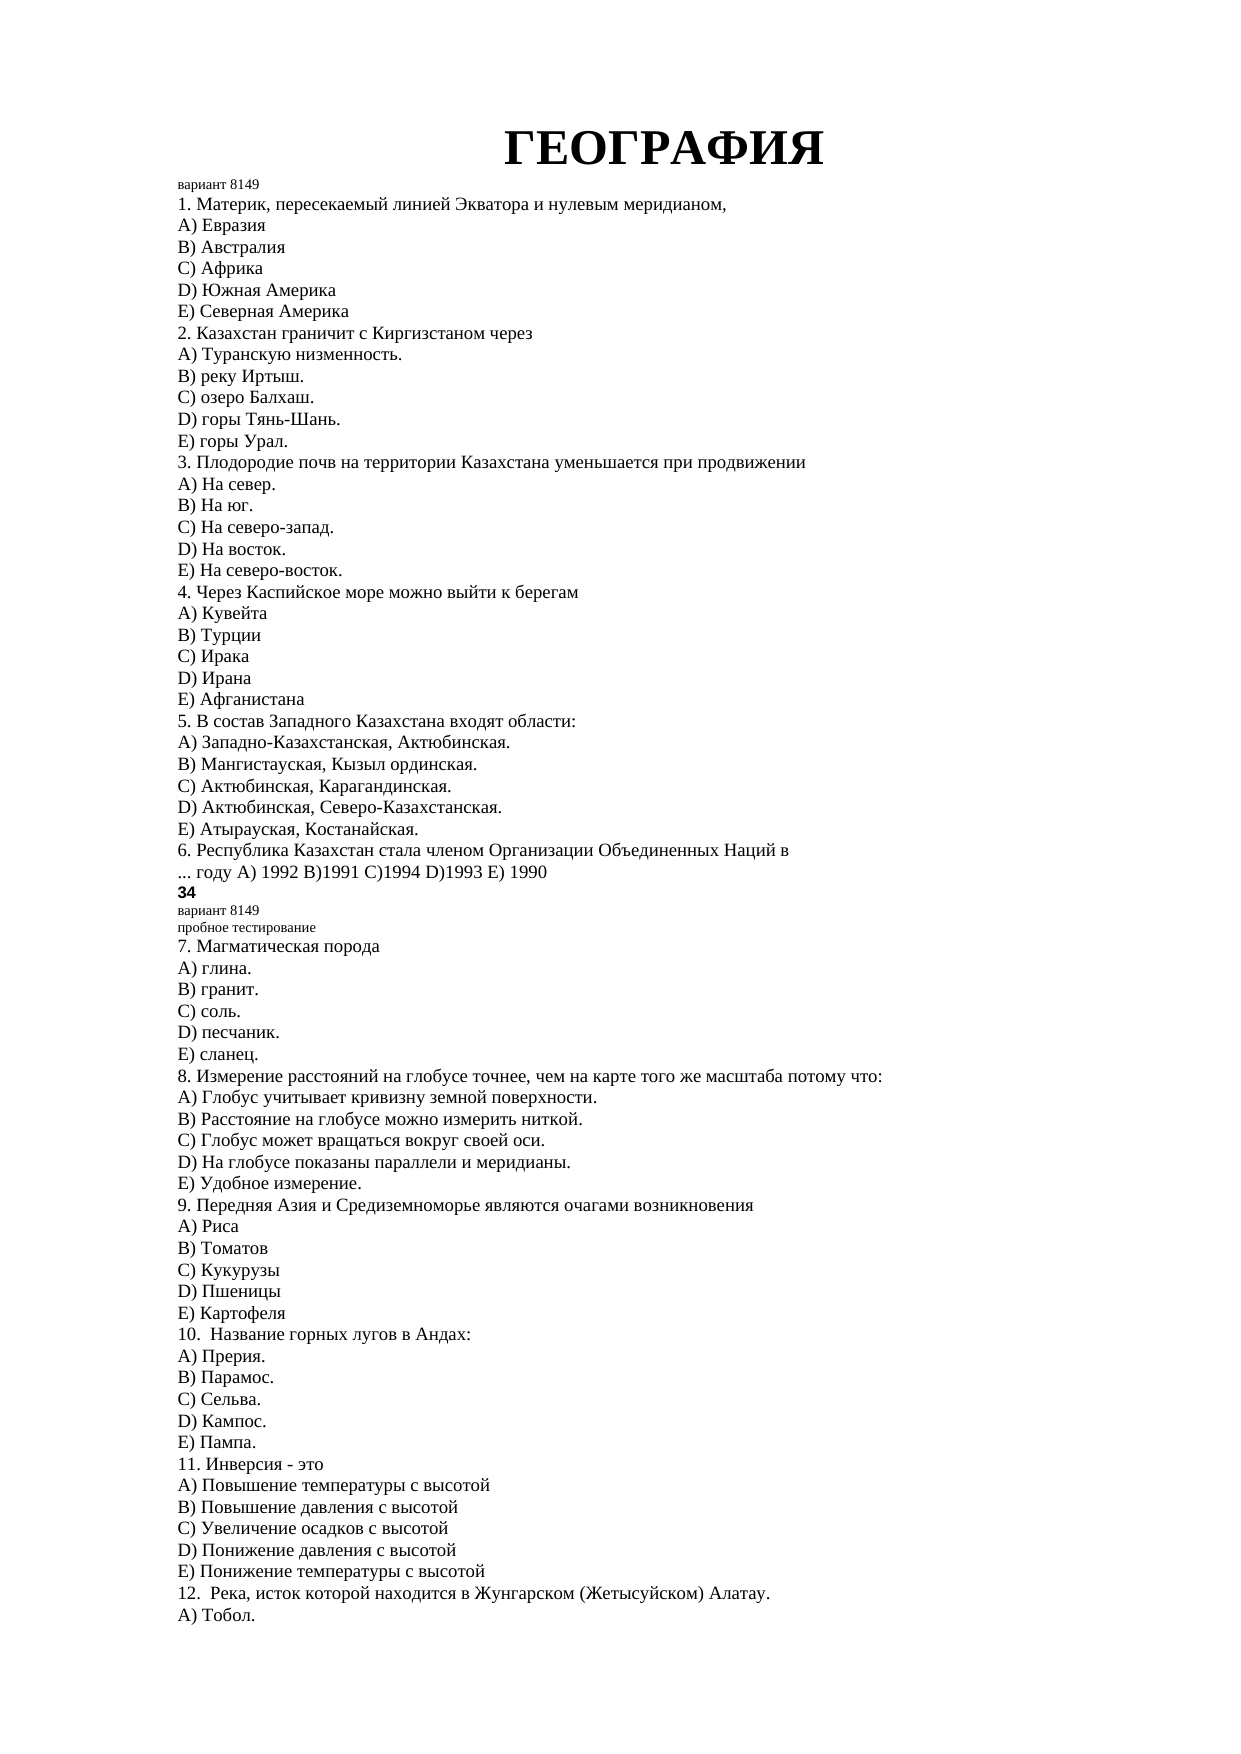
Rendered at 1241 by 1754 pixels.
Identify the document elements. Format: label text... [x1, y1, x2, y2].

text E) Удобное измерение. [177, 1172, 1152, 1194]
text C) Кукурузы [177, 1258, 1152, 1280]
text E) Пампа. [177, 1431, 1152, 1453]
text A) Риса [177, 1215, 1152, 1237]
text A) глина. [177, 957, 1152, 978]
text 7. Магматическая порода [177, 935, 1152, 957]
text B) Турции [177, 624, 1152, 645]
text D) Южная Америка [177, 279, 1152, 300]
text E) Северная Америка [177, 300, 1152, 322]
text B) Томатов [177, 1237, 1152, 1258]
text D) горы Тянь-Шань. [177, 408, 1152, 429]
text 11. Инверсия - это [177, 1453, 1152, 1474]
text пробное тестирование [177, 918, 1152, 935]
text A) Туранскую низменность. [177, 343, 1152, 365]
text вариант 8149 [177, 902, 1152, 918]
text C) Глобус может вращаться вокруг своей оси. [177, 1129, 1152, 1151]
text A) Евразия [177, 214, 1152, 236]
text E) Атырауская, Костанайская. [177, 818, 1152, 839]
text 12. Река, исток которой находится в Жунгарском (Жетысуйском) Алатау. [177, 1582, 1152, 1603]
text 1. Материк, пересекаемый линией Экватора и нулевым меридианом, [177, 192, 1152, 214]
text C) озеро Балхаш. [177, 386, 1152, 408]
text B) реку Иртыш. [177, 365, 1152, 386]
text A) Прерия. [177, 1345, 1152, 1366]
text A) Повышение температуры с высотой [177, 1474, 1152, 1496]
text D) На глобусе показаны параллели и меридианы. [177, 1151, 1152, 1172]
text E) На северо-восток. [177, 559, 1152, 581]
text 5. В состав Западного Казахстана входят области: [177, 710, 1152, 731]
text C) Африка [177, 257, 1152, 279]
text D) Понижение давления с высотой [177, 1539, 1152, 1560]
text ГЕОГРАФИЯ [177, 118, 1152, 176]
text C) Ирака [177, 645, 1152, 667]
text 2. Казахстан граничит с Киргизстаном через [177, 322, 1152, 343]
text ... году А) 1992 В)1991 С)1994 D)1993 Е) 1990 [177, 861, 1152, 882]
text B) На юг. [177, 494, 1152, 516]
text 10. Название горных лугов в Андах: [177, 1323, 1152, 1345]
text C) соль. [177, 1000, 1152, 1021]
text 8. Измерение расстояний на глобусе точнее, чем на карте того же масштаба потому что: [177, 1064, 1152, 1086]
text C) На северо-запад. [177, 516, 1152, 537]
text B) Австралия [177, 236, 1152, 257]
text D) Актюбинская, Северо-Казахстанская. [177, 796, 1152, 818]
text 34 [177, 882, 1152, 902]
text C) Увеличение осадков с высотой [177, 1517, 1152, 1539]
text A) Тобол. [177, 1603, 1152, 1625]
text B) Повышение давления с высотой [177, 1496, 1152, 1517]
text E) горы Урал. [177, 429, 1152, 451]
text E) Афганистана [177, 688, 1152, 710]
text A) Глобус учитывает кривизну земной поверхности. [177, 1086, 1152, 1108]
text B) Парамос. [177, 1366, 1152, 1388]
text D) Пшеницы [177, 1280, 1152, 1302]
text D) На восток. [177, 537, 1152, 559]
text A) Западно-Казахстанская, Актюбинская. [177, 731, 1152, 753]
text B) Мангистауская, Кызыл ординская. [177, 753, 1152, 774]
text D) Ирана [177, 667, 1152, 688]
text E) сланец. [177, 1043, 1152, 1064]
text 6. Республика Казахстан стала членом Организации Объединенных Наций в [177, 839, 1152, 861]
text A) На север. [177, 473, 1152, 494]
text 3. Плодородие почв на территории Казахстана уменьшается при продвижении [177, 451, 1152, 473]
text D) Кампос. [177, 1409, 1152, 1431]
text E) Понижение температуры с высотой [177, 1560, 1152, 1582]
text 4. Через Каспийское море можно выйти к берегам [177, 581, 1152, 602]
text B) гранит. [177, 978, 1152, 1000]
text E) Картофеля [177, 1302, 1152, 1323]
text B) Расстояние на глобусе можно измерить ниткой. [177, 1108, 1152, 1129]
text A) Кувейта [177, 602, 1152, 624]
text вариант 8149 [177, 176, 1152, 192]
text D) песчаник. [177, 1021, 1152, 1043]
text C) Сельва. [177, 1388, 1152, 1409]
text 9. Передняя Азия и Средиземноморье являются очагами возникновения [177, 1194, 1152, 1215]
text C) Актюбинская, Карагандинская. [177, 774, 1152, 796]
